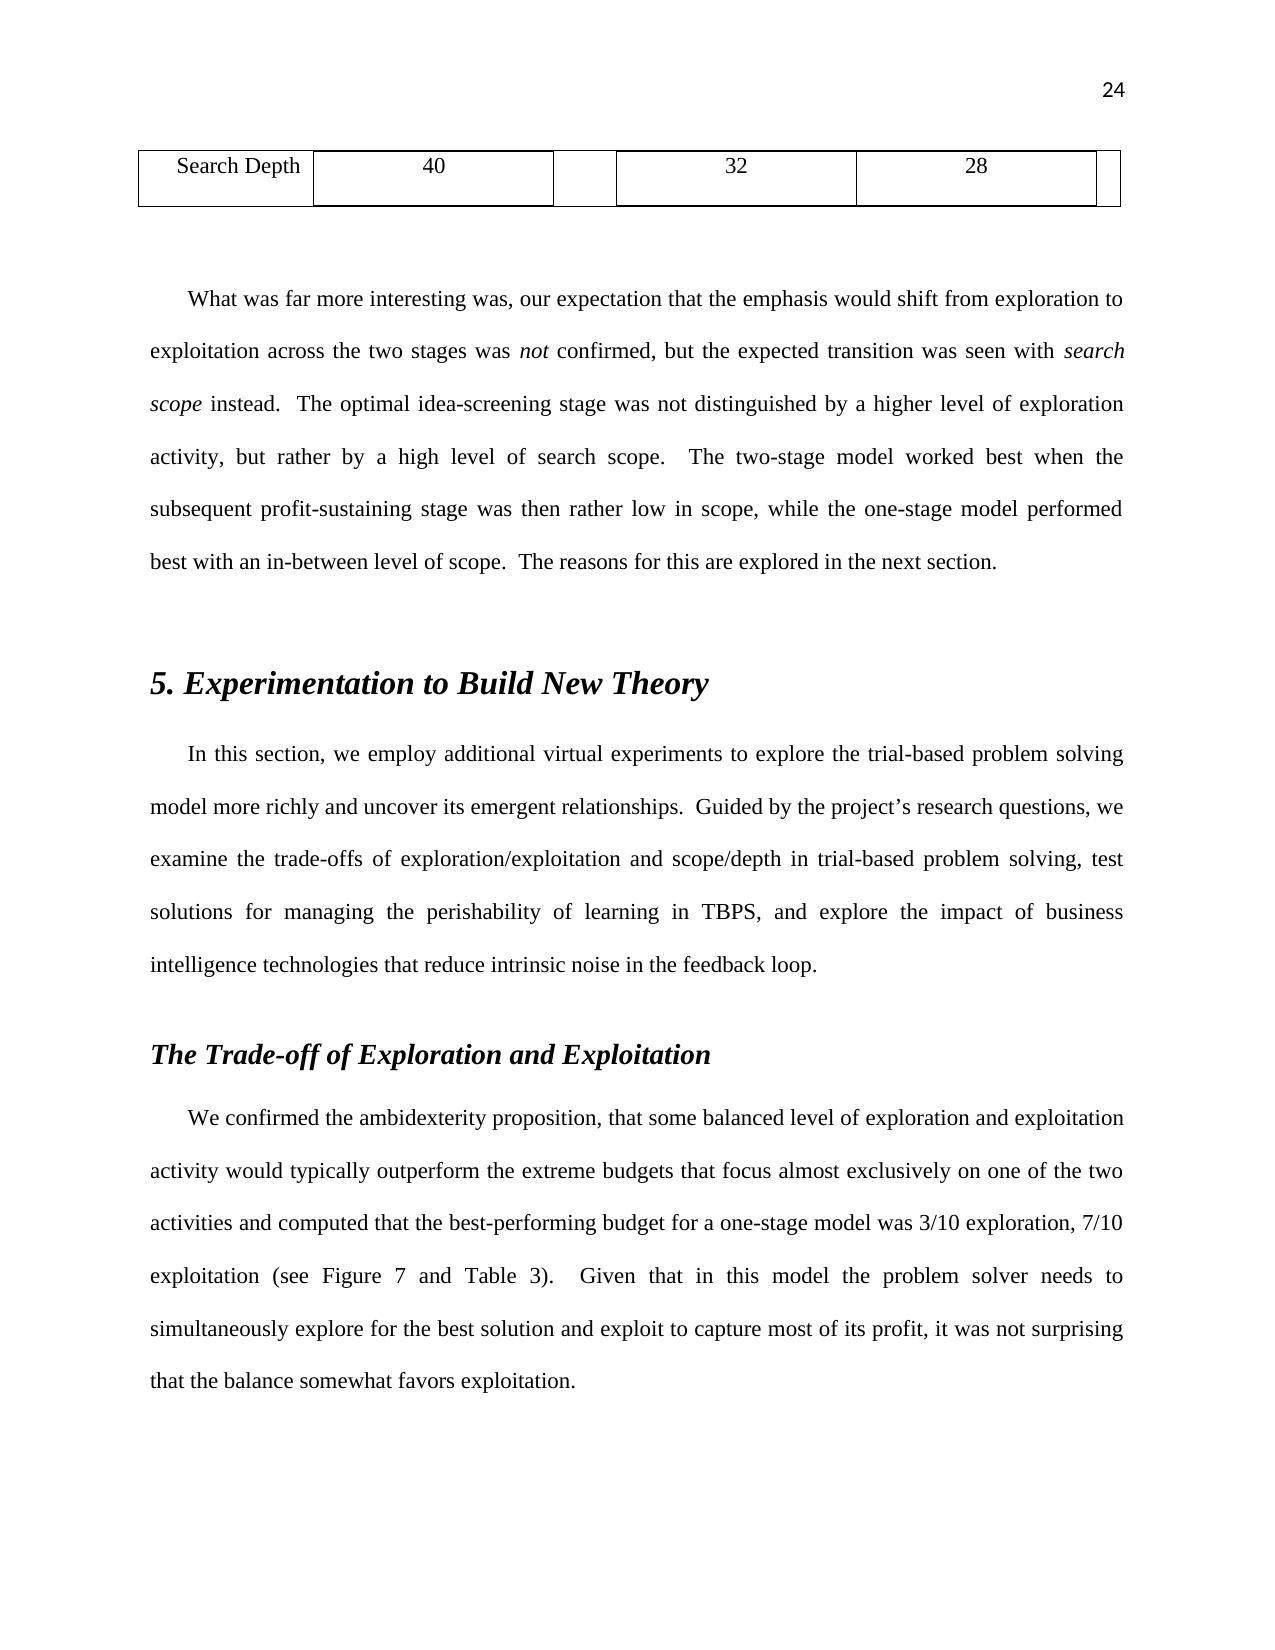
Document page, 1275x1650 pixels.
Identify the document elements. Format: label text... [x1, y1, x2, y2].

text We confirmed the ambidexterity proposition, that some balanced level of exploration and exploitation activity would typically outperform the extreme budgets that focus almost exclusively on one of the two activities and computed that the best-performing budget for a one-stage model was 3/10 exploration, 7/10 exploitation (see Figure 7 and Table 3). Given that in this model the problem solver needs to simultaneously explore for the best solution and exploit to capture most of its profit, it was not surprising that the balance somewhat favors exploitation. [150, 1104, 1125, 1394]
table_cell [554, 151, 616, 206]
subtitle 5. Experimentation to Build New Theory [150, 663, 1125, 702]
table_cell [314, 152, 553, 205]
text In this section, we employ additional virtual experiments to explore the trial-based problem solving model more richly and uncover its emergent relationships. Guided by the project’s research questions, we examine the trade-offs of exploration/exploitation and scope/depth in trial-based problem solving, test solutions for managing the perishability of learning in TBPS, and explore the impact of business intelligence technologies that reduce intrinsic noise in the feedback loop. [150, 740, 1125, 977]
text What was far more interesting was, our expectation that the emphasis would shift from exploration to exploitation across the two stages was not confirmed, but the expected transition was seen with search scope instead. The optimal idea-screening stage was not distinguished by a higher level of exploration activity, but rather by a high level of search scope. The two-stage model worked best when the subsequent profit-sustaining stage was then rather low in scope, while the one-stage model performed best with an in-between level of scope. The reasons for this are explored in the next section. [150, 284, 1125, 574]
table_cell [857, 152, 1096, 205]
table_cell [1097, 151, 1120, 206]
table_cell [617, 152, 856, 205]
table_cell [139, 151, 313, 206]
subtitle The Trade-off of Exploration and Exploitation [150, 1037, 1125, 1070]
